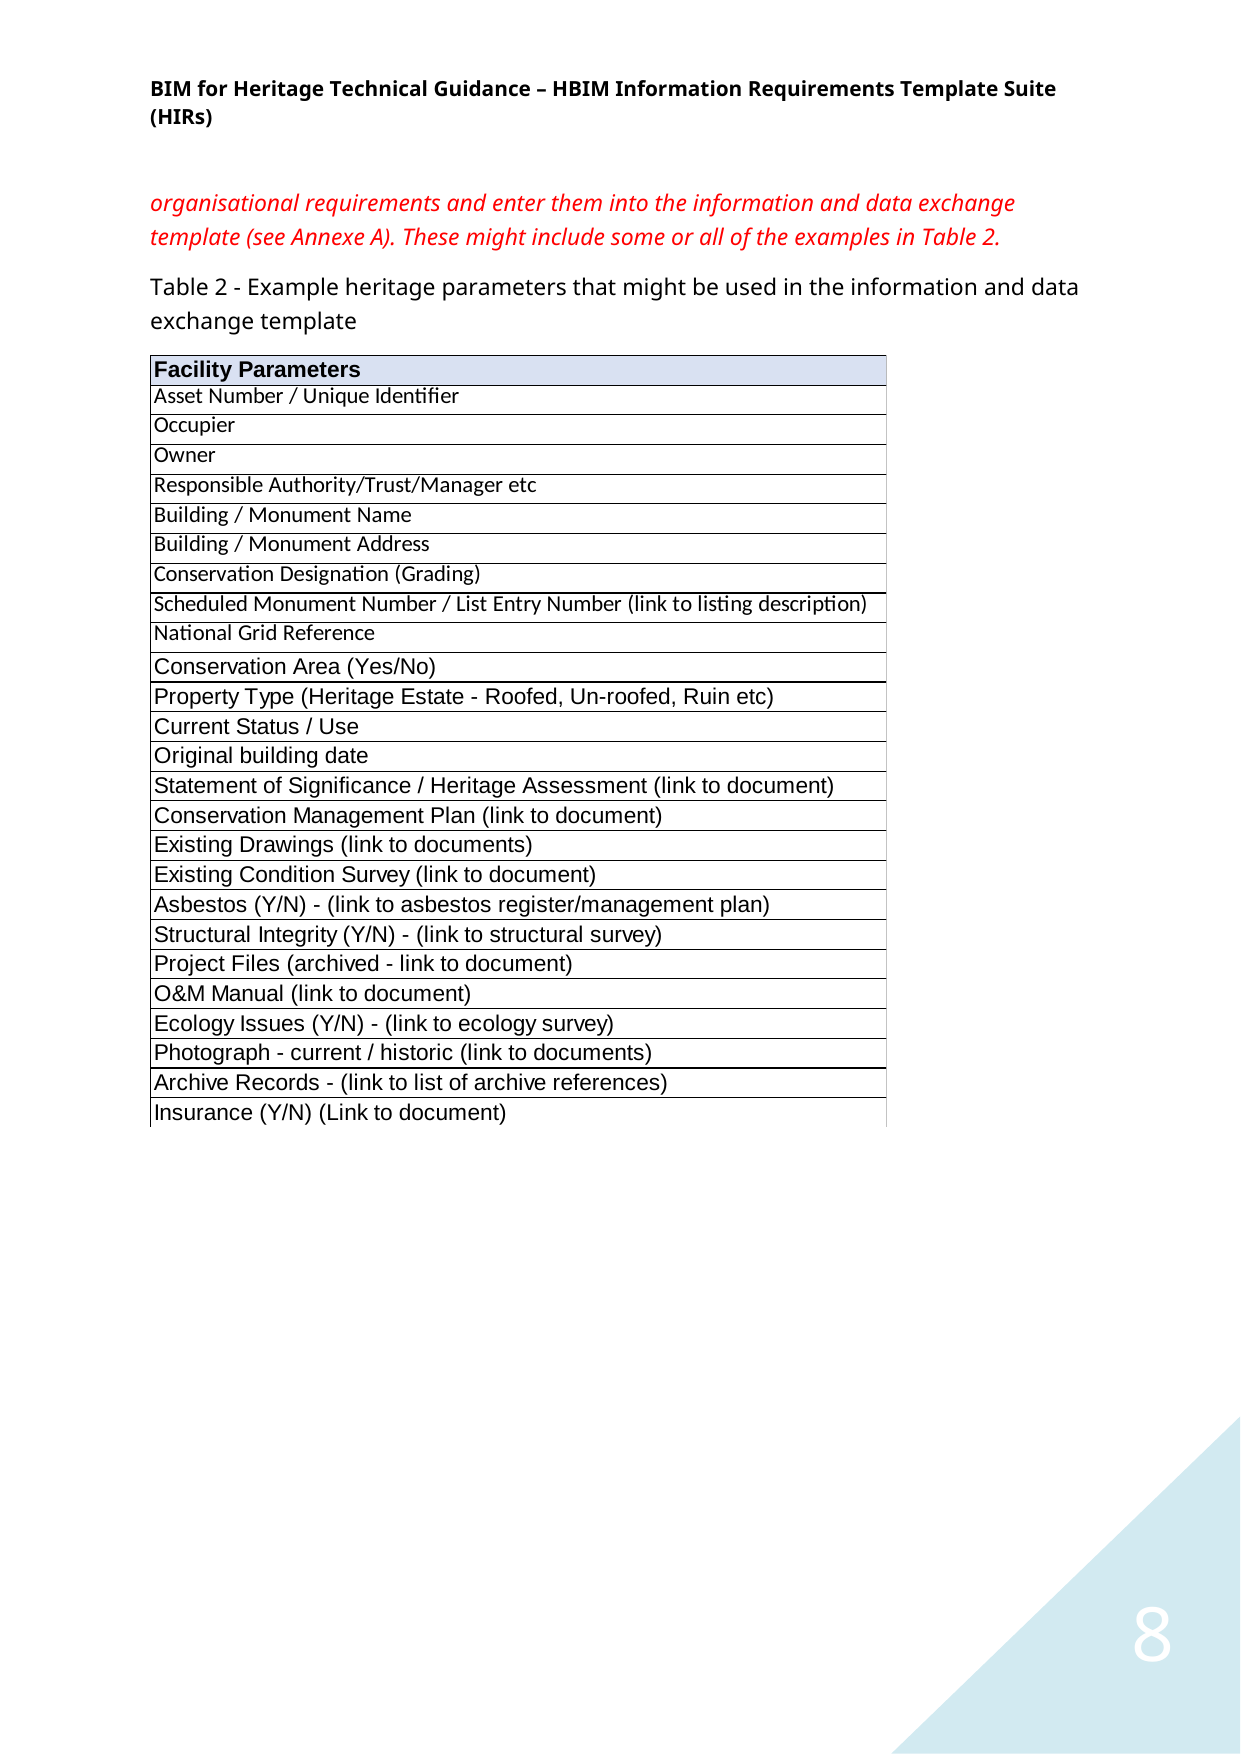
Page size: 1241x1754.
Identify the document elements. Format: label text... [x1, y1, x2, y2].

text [150, 187, 1090, 252]
text Table 2 - Example heritage parameters that might be used in the information and data exchange template [150, 271, 1090, 336]
